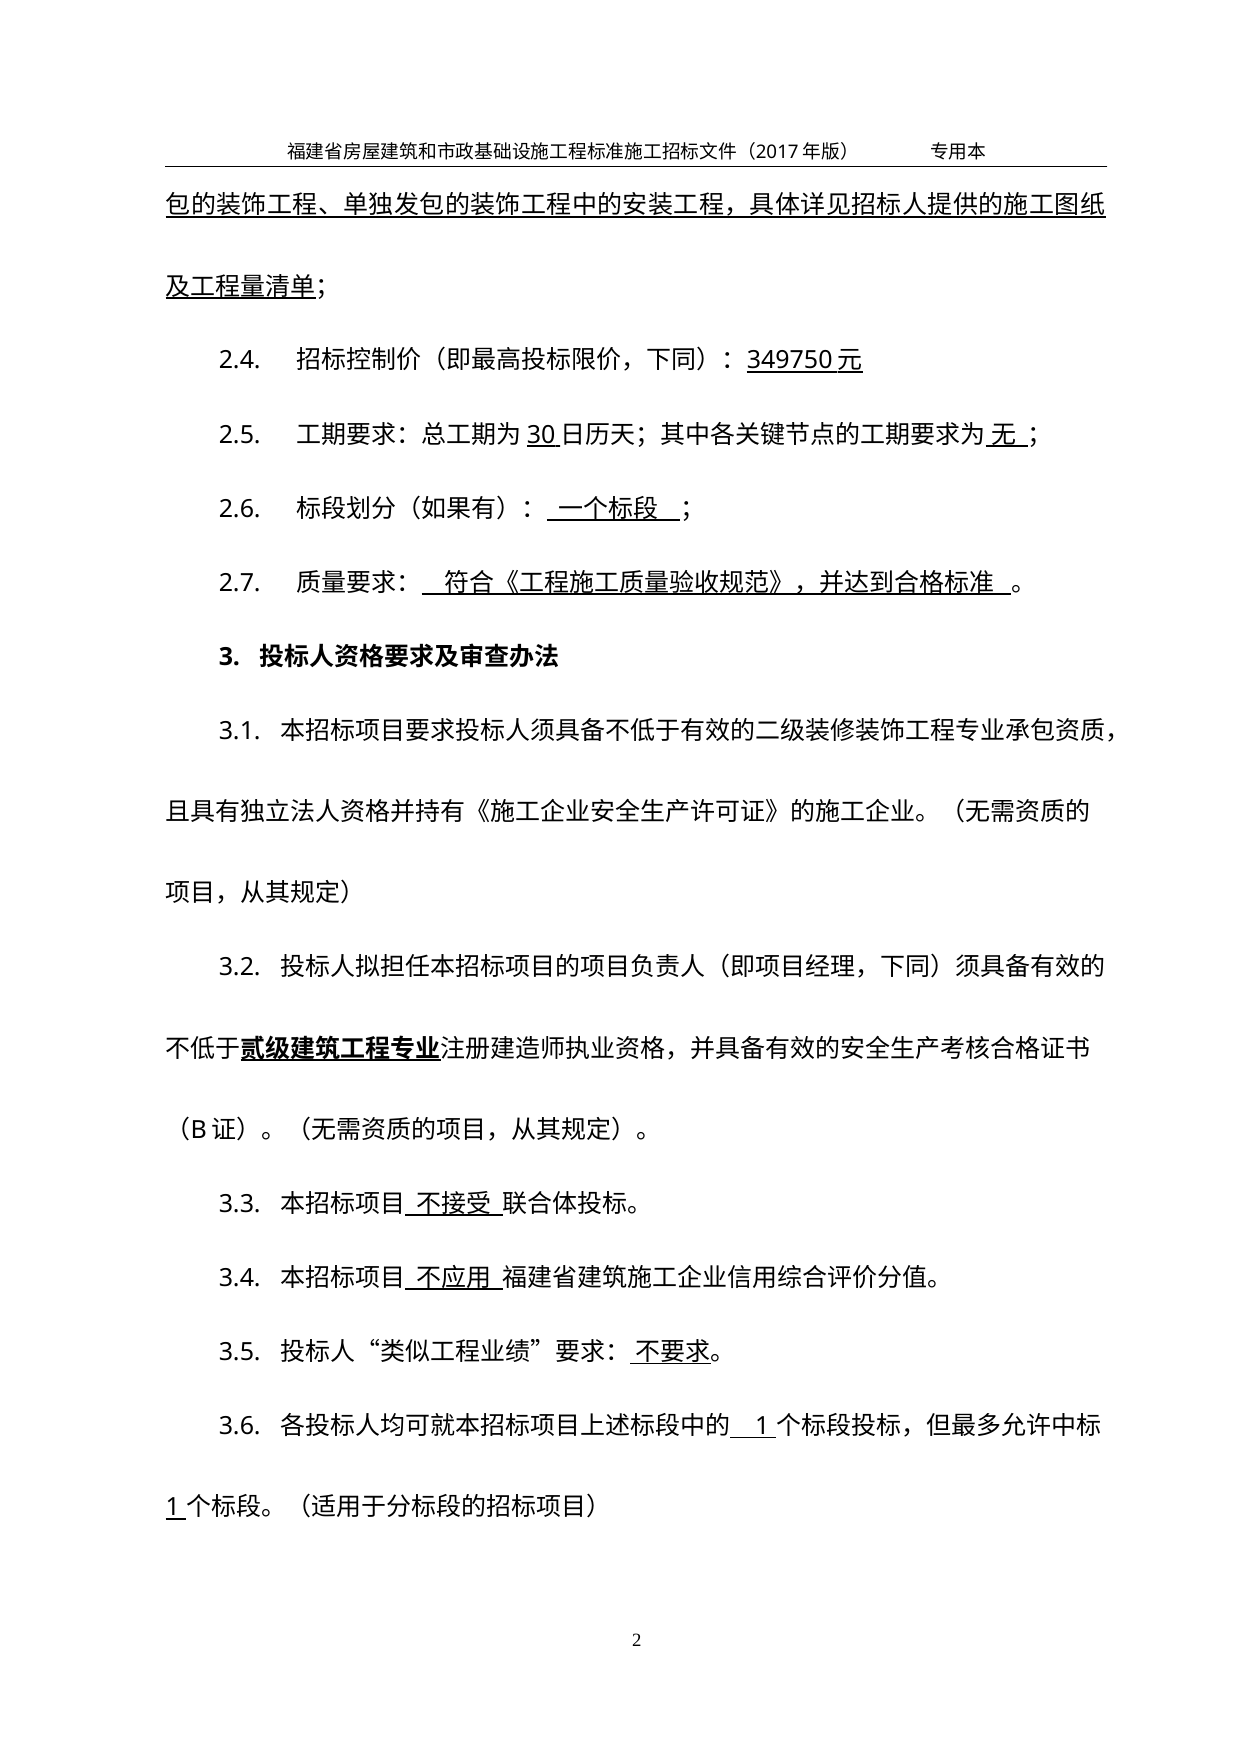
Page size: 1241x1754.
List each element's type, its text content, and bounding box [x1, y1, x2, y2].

list 投标人拟担任本招标项目的项目负责人（即项目经理，下同）须具备有效的不低于贰级建筑工程专业注册建造师执业资格，并具备有效的安全生产考核合格证书（B证）。（无需资质的项目，从其规定）。 [165, 932, 1107, 1160]
list 投标人“类似工程业绩”要求： 不要求。 [165, 1317, 1107, 1382]
list 质量要求： 符合《工程施工质量验收规范》，并达到合格标准 。 [165, 548, 1107, 613]
list 各投标人均可就本招标项目上述标段中的 1 个标段投标，但最多允许中标 1 个标段。（适用于分标段的招标项目） [165, 1391, 1107, 1537]
list 本招标项目 不应用 福建省建筑施工企业信用综合评价分值。 [165, 1243, 1107, 1308]
list 本招标项目要求投标人须具备不低于有效的二级装修装饰工程专业承包资质，且具有独立法人资格并持有《施工企业安全生产许可证》的施工企业。（无需资质的项目，从其规定） [165, 696, 1107, 923]
list 工期要求：总工期为30日历天；其中各关键节点的工期要求为 无 ； [165, 400, 1107, 465]
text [165, 170, 1107, 317]
list 本招标项目 不接受 联合体投标。 [165, 1169, 1107, 1234]
list 招标控制价（即最高投标限价，下同）：349750元 [165, 326, 1107, 391]
list 标段划分（如果有）： 一个标段 ； [165, 474, 1107, 539]
list 投标人资格要求及审查办法 [165, 622, 1107, 687]
